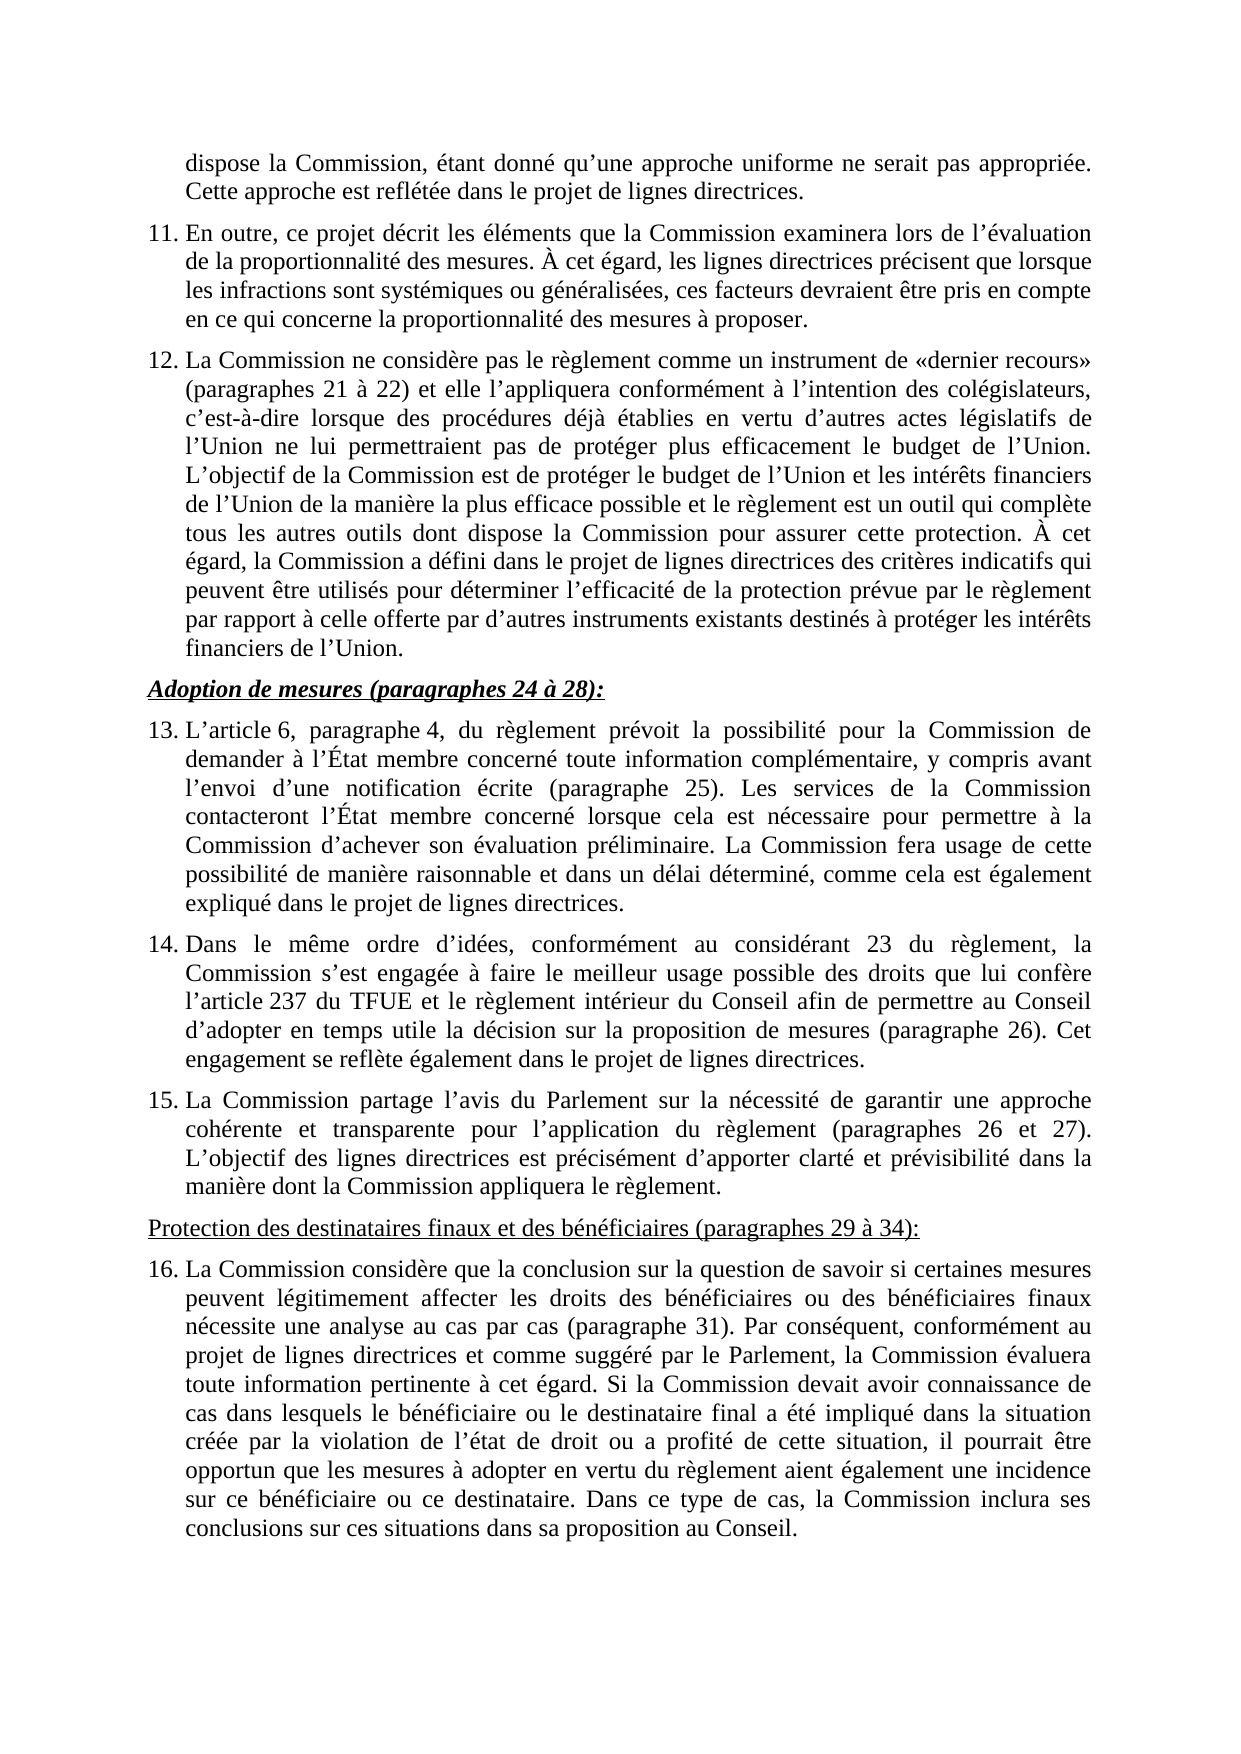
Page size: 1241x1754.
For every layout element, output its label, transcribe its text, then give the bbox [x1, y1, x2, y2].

subtitle Adoption de mesures (paragraphes 24 à 28): [148, 674, 1093, 703]
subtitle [148, 148, 1093, 205]
subtitle Protection des destinataires finaux et des bénéficiaires (paragraphes 29 à 34): [148, 1213, 1093, 1241]
title L’article 6, paragraphe 4, du règlement prévoit la possibilité pour la Commission de demander à l’État membre concerné toute information complémentaire, y compris avant l’envoi d’une notification écrite (paragraphe 25). Les services de la Commission contacteront l’État membre concerné lorsque cela est nécessaire pour permettre à la Commission d’achever son évaluation préliminaire. La Commission fera usage de cette possibilité de manière raisonnable et dans un délai déterminé, comme cela est également expliqué dans le projet de lignes directrices. [148, 715, 1093, 916]
subtitle La Commission ne considère pas le règlement comme un instrument de «dernier recours» (paragraphes 21 à 22) et elle l’appliquera conformément à l’intention des colégislateurs, c’est-à-dire lorsque des procédures déjà établies en vertu d’autres actes législatifs de l’Union ne lui permettraient pas de protéger plus efficacement le budget de l’Union. L’objectif de la Commission est de protéger le budget de l’Union et les intérêts financiers de l’Union de la manière la plus efficace possible et le règlement est un outil qui complète tous les autres outils dont dispose la Commission pour assurer cette protection. À cet égard, la Commission a défini dans le projet de lignes directrices des critères indicatifs qui peuvent être utilisés pour déterminer l’efficacité de la protection prévue par le règlement par rapport à celle offerte par d’autres instruments existants destinés à protéger les intérêts financiers de l’Union. [148, 345, 1093, 661]
title Dans le même ordre d’idées, conformément au considérant 23 du règlement, la Commission s’est engagée à faire le meilleur usage possible des droits que lui confère l’article 237 du TFUE et le règlement intérieur du Conseil afin de permettre au Conseil d’adopter en temps utile la décision sur la proposition de mesures (paragraphe 26). Cet engagement se reflète également dans le projet de lignes directrices. [148, 929, 1093, 1073]
list La Commission considère que la conclusion sur la question de savoir si certaines mesures peuvent légitimement affecter les droits des bénéficiaires ou des bénéficiaires finaux nécessite une analyse au cas par cas (paragraphe 31). Par conséquent, conformément au projet de lignes directrices et comme suggéré par le Parlement, la Commission évaluera toute information pertinente à cet égard. Si la Commission devait avoir connaissance de cas dans lesquels le bénéficiaire ou le destinataire final a été impliqué dans la situation créée par la violation de l’état de droit ou a profité de cette situation, il pourrait être opportun que les mesures à adopter en vertu du règlement aient également une incidence sur ce bénéficiaire ou ce destinataire. Dans ce type de cas, la Commission inclura ses conclusions sur ces situations dans sa proposition au Conseil. [148, 1254, 1093, 1541]
subtitle En outre, ce projet décrit les éléments que la Commission examinera lors de l’évaluation de la proportionnalité des mesures. À cet égard, les lignes directrices précisent que lorsque les infractions sont systémiques ou généralisées, ces facteurs devraient être pris en compte en ce qui concerne la proportionnalité des mesures à proposer. [148, 218, 1093, 333]
title La Commission partage l’avis du Parlement sur la nécessité de garantir une approche cohérente et transparente pour l’application du règlement (paragraphes 26 et 27). L’objectif des lignes directrices est précisément d’apporter clarté et prévisibilité dans la manière dont la Commission appliquera le règlement. [148, 1085, 1093, 1200]
